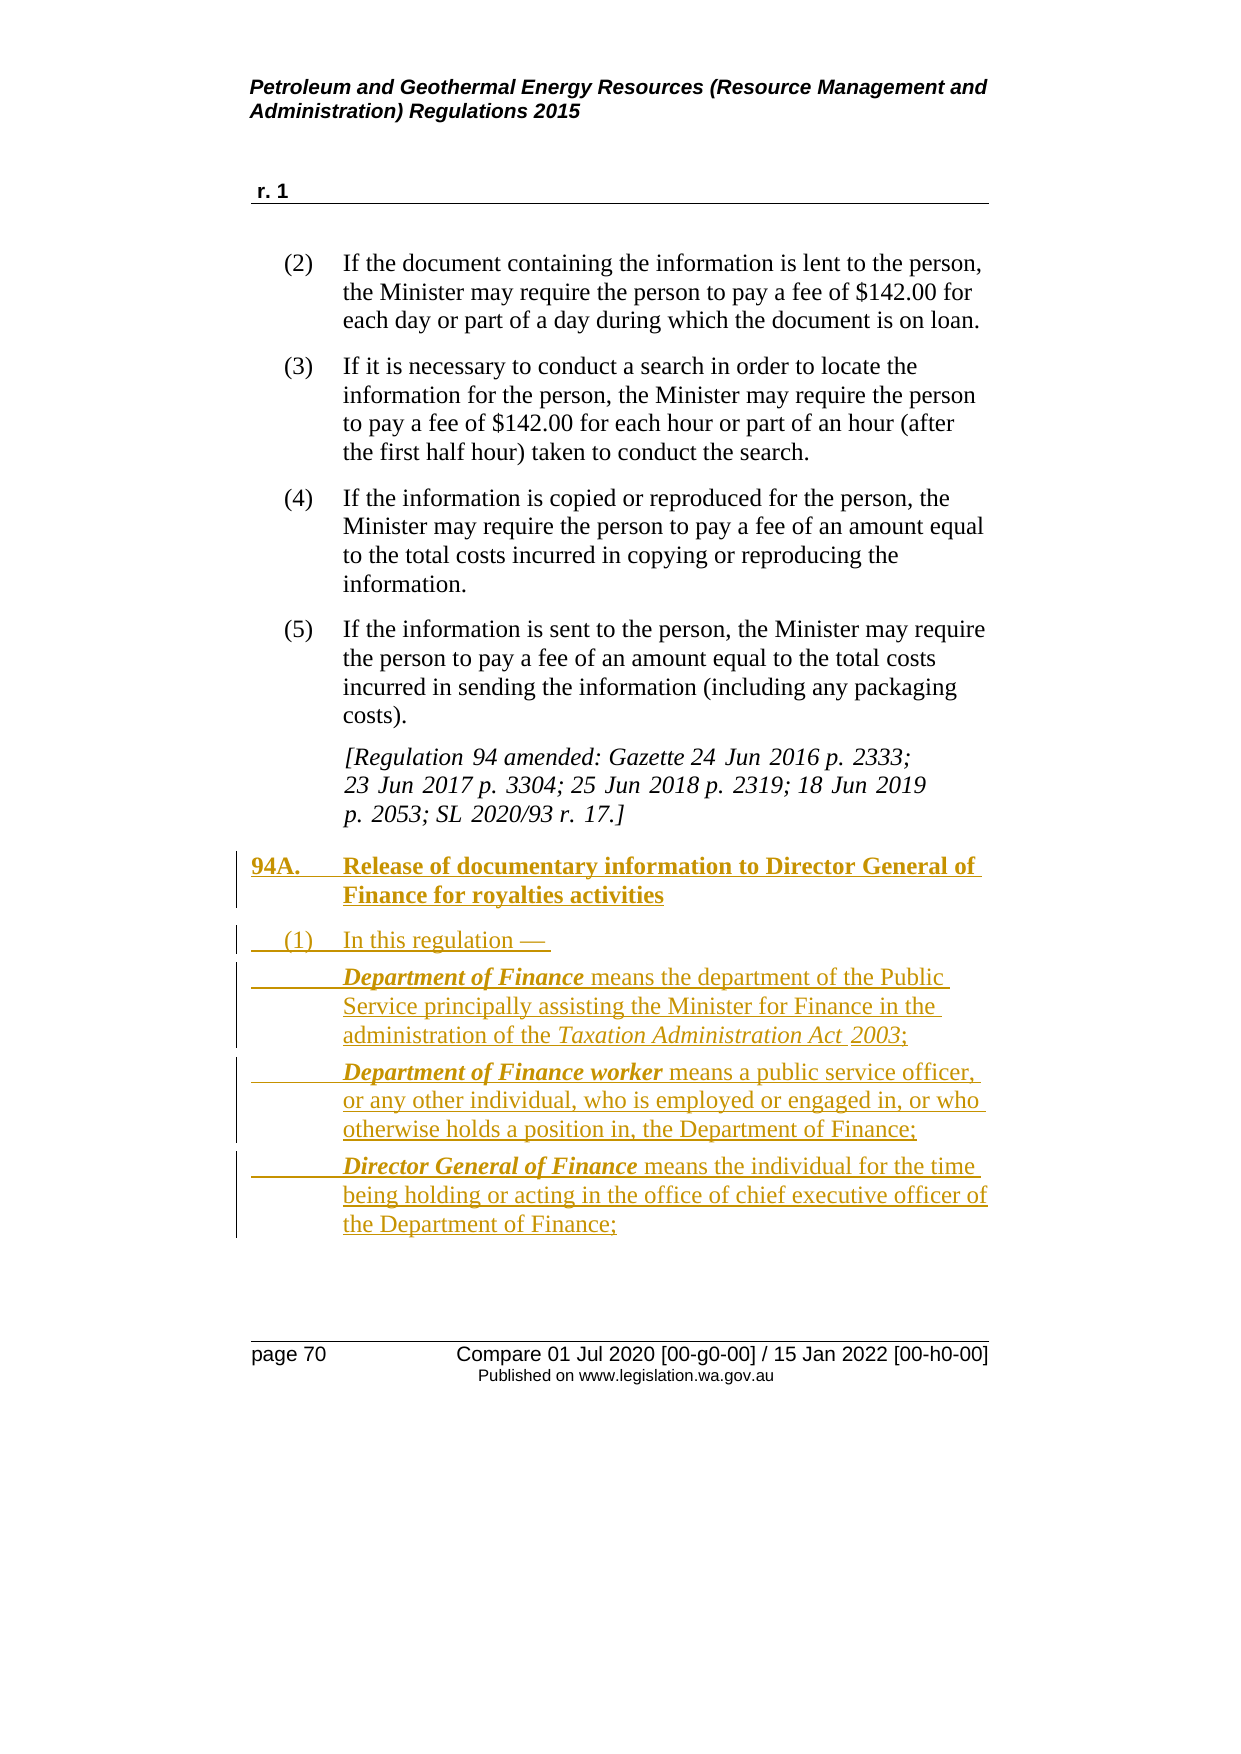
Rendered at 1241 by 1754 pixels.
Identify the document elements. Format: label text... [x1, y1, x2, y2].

text (5) If the information is sent to the person, the Minister may require the person to pay a fee of an amount equal to the total costs incurred in sending the information (including any packaging costs). [251, 614, 989, 729]
text (3) If it is necessary to conduct a search in order to locate the information for the person, the Minister may require the person to pay a fee of $142.00 for each hour or part of an hour (after the first half hour) taken to conduct the search. [251, 351, 989, 466]
text (2) If the document containing the information is lent to the person, the Minister may require the person to pay a fee of $142.00 for each day or part of a day during which the document is on loan. [251, 248, 989, 334]
text (4) If the information is copied or reproduced for the person, the Minister may require the person to pay a fee of an amount equal to the total costs incurred in copying or reproducing the information. [251, 483, 989, 598]
text [Regulation 94 amended: Gazette 24 Jun 2016 p. 2333; 23 Jun 2017 p. 3304; 25 Jun 2018 p. 2319; 18 Jun 2019 p. 2053; SL 2020/93 r. 17.] [251, 742, 989, 828]
